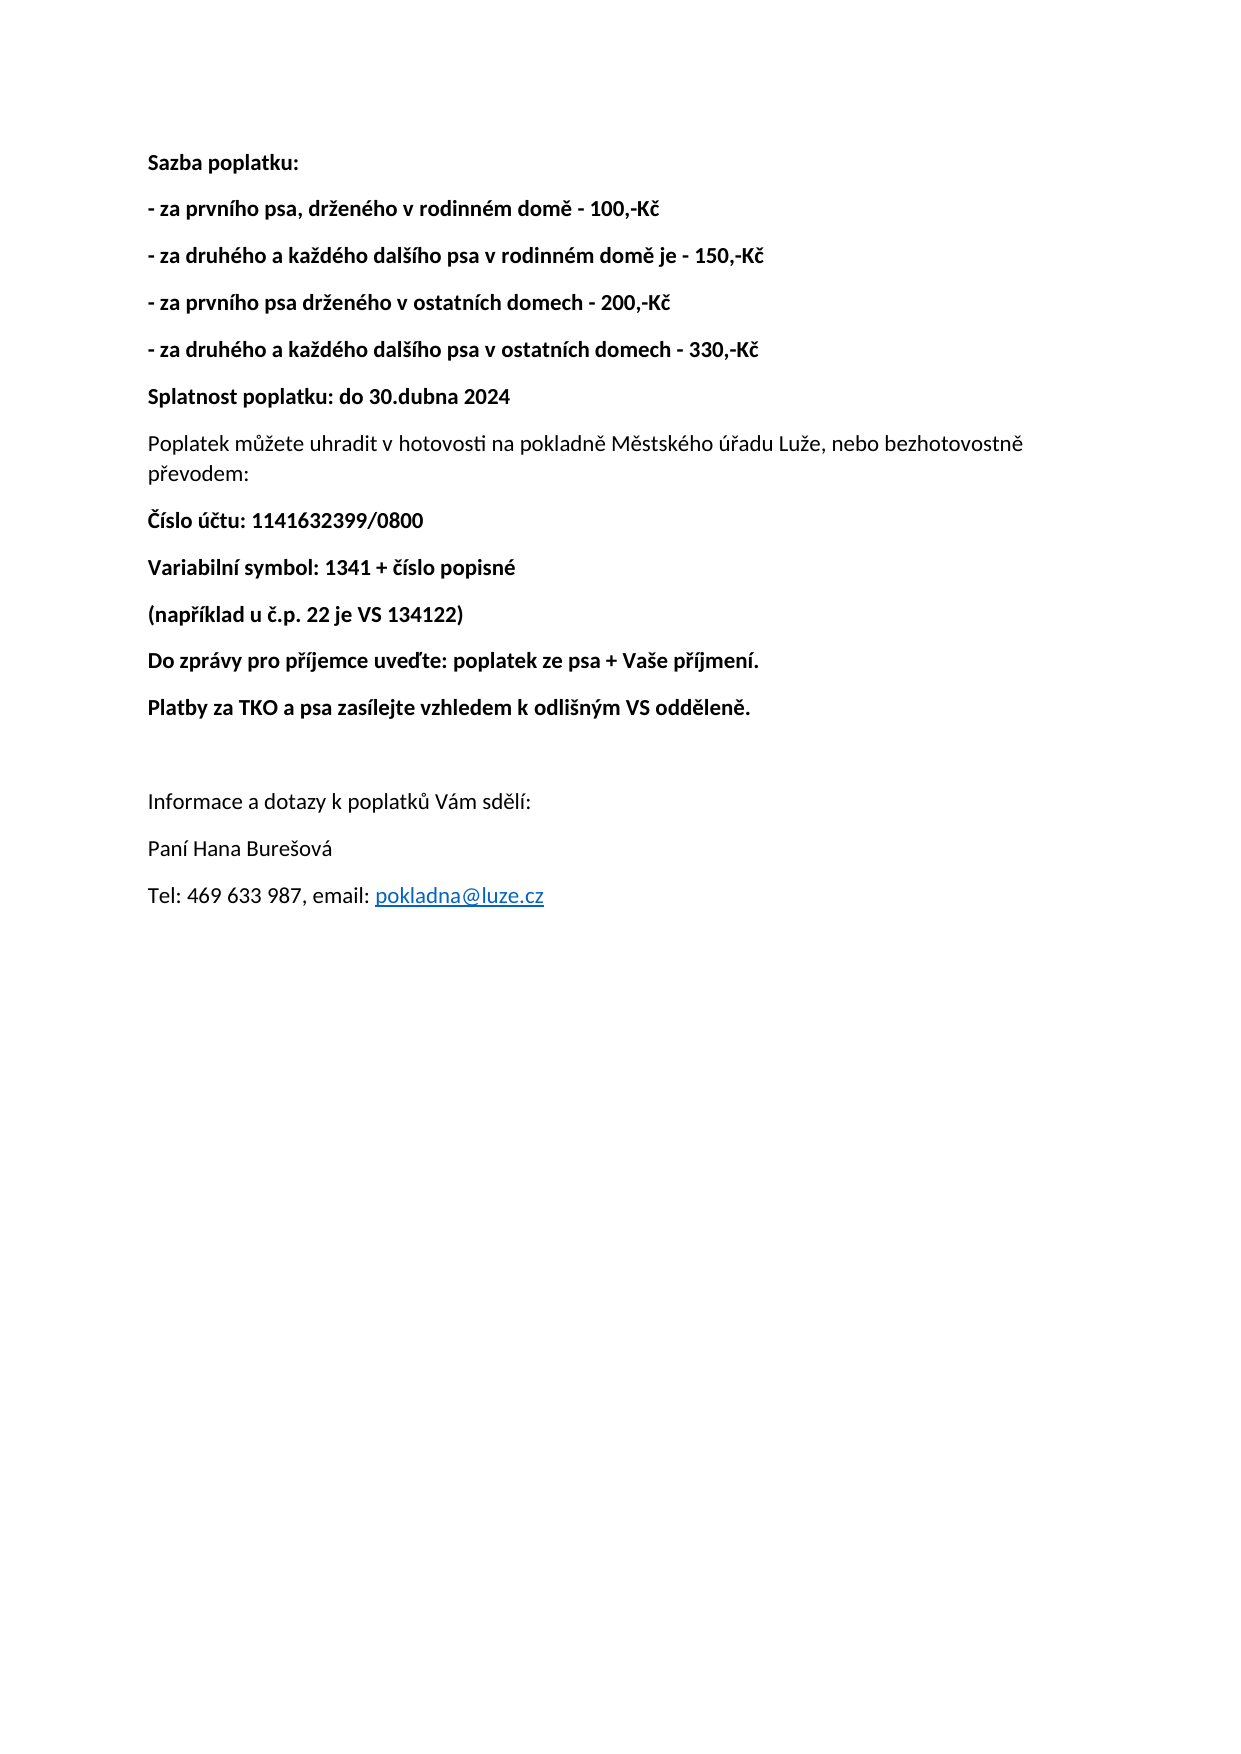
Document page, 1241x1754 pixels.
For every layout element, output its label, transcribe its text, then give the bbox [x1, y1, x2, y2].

text Variabilní symbol: 1341 + číslo popisné [148, 553, 1093, 581]
text Sazba poplatku: [148, 148, 1093, 176]
text Splatnost poplatku: do 30.dubna 2024 [148, 382, 1093, 410]
text Číslo účtu: 1141632399/0800 [148, 506, 1093, 534]
text - za druhého a každého dalšího psa v rodinném domě je - 150,-Kč [148, 241, 1093, 269]
text - za prvního psa, drženého v rodinném domě - 100,-Kč [148, 194, 1093, 222]
text Paní Hana Burešová [148, 834, 1093, 862]
text Platby za TKO a psa zasílejte vzhledem k odlišným VS odděleně. [148, 693, 1093, 721]
text Informace a dotazy k poplatků Vám sdělí: [148, 787, 1093, 815]
text (například u č.p. 22 je VS 134122) [148, 600, 1093, 628]
text - za druhého a každého dalšího psa v ostatních domech - 330,-Kč [148, 335, 1093, 363]
text Poplatek můžete uhradit v hotovosti na pokladně Městského úřadu Luže, nebo bezhotovostně převodem: [148, 429, 1093, 487]
text - za prvního psa drženého v ostatních domech - 200,-Kč [148, 288, 1093, 316]
text Do zprávy pro příjemce uveďte: poplatek ze psa + Vaše příjmení. [148, 647, 1093, 674]
text Tel: 469 633 987, email: pokladna@luze.cz [148, 881, 1093, 909]
